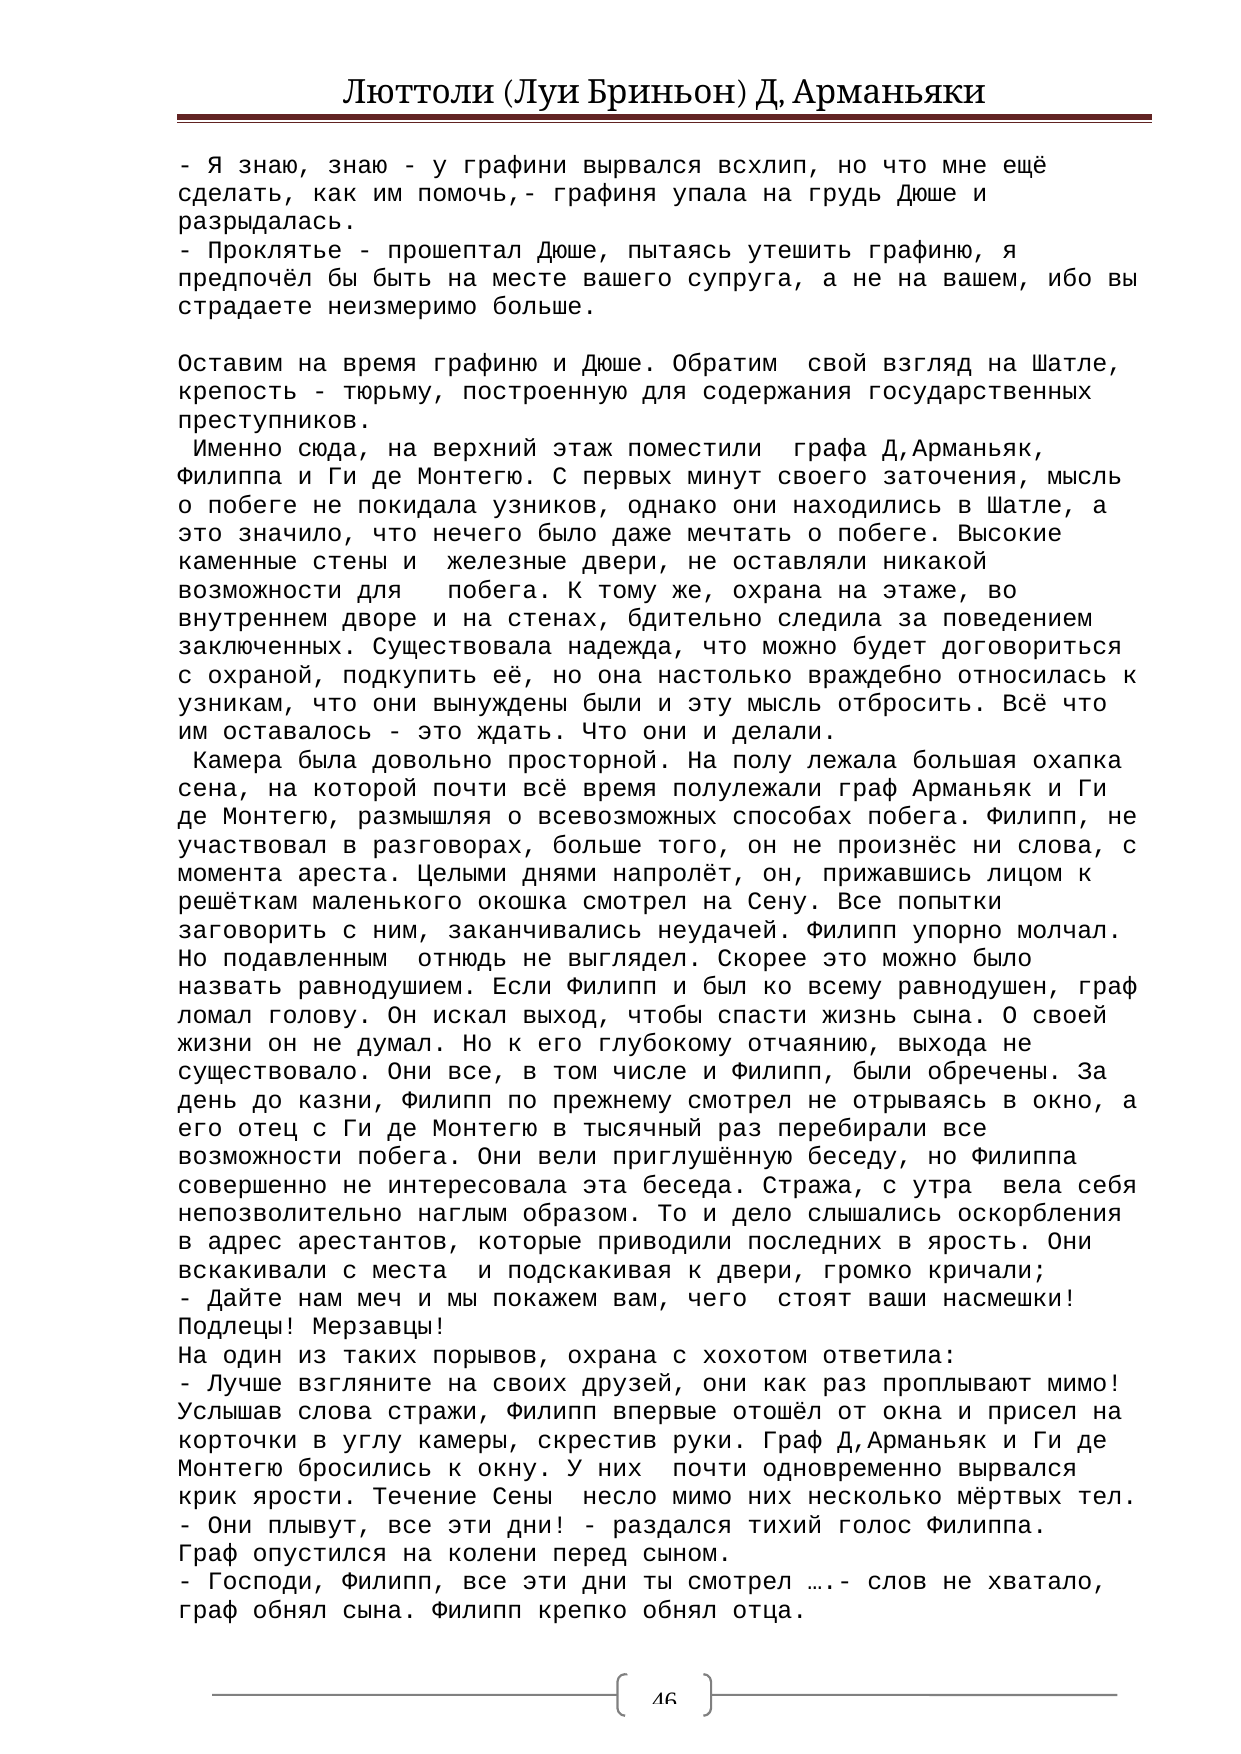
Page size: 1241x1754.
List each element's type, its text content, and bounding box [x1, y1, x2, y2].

text - Они плывут, все эти дни! - раздался тихий голос Филиппа. [177, 1512, 1152, 1541]
text Услышав слова стражи, Филипп впервые отошёл от окна и присел на корточки в углу камеры, скрестив руки. Граф Д,Арманьяк и Ги де Монтегю бросились к окну. У них почти одновременно вырвался крик ярости. Течение Сены несло мимо них несколько мёртвых тел. [177, 1399, 1152, 1512]
text - Проклятье - прошептал Дюше, пытаясь утешить графиню, я предпочёл бы быть на месте вашего супруга, а не на вашем, ибо вы страдаете неизмеримо больше. [177, 237, 1152, 322]
text Оставим на время графиню и Дюше. Обратим свой взгляд на Шатле, крепость - тюрьму, построенную для содержания государственных преступников. [177, 351, 1152, 436]
text Граф опустился на колени перед сыном. [177, 1541, 1152, 1569]
text - Лучше взгляните на своих друзей, они как раз проплывают мимо! [177, 1371, 1152, 1399]
text Именно сюда, на верхний этаж поместили графа Д,Арманьяк, Филиппа и Ги де Монтегю. С первых минут своего заточения, мысль о побеге не покидала узников, однако они находились в Шатле, а это значило, что нечего было даже мечтать о побеге. Высокие каменные стены и железные двери, не оставляли никакой возможности для побега. К тому же, охрана на этаже, во внутреннем дворе и на стенах, бдительно следила за поведением заключенных. Существовала надежда, что можно будет договориться с охраной, подкупить её, но она настолько враждебно относилась к узникам, что они вынуждены были и эту мысль отбросить. Всё что им оставалось - это ждать. Что они и делали. [177, 436, 1152, 747]
text Камера была довольно просторной. На полу лежала большая охапка сена, на которой почти всё время полулежали граф Арманьяк и Ги де Монтегю, размышляя о всевозможных способах побега. Филипп, не участвовал в разговорах, больше того, он не произнёс ни слова, с момента ареста. Целыми днями напролёт, он, прижавшись лицом к решёткам маленького окошка смотрел на Сену. Все попытки заговорить с ним, заканчивались неудачей. Филипп упорно молчал. Но подавленным отнюдь не выглядел. Скорее это можно было назвать равнодушием. Если Филипп и был ко всему равнодушен, граф ломал голову. Он искал выход, чтобы спасти жизнь сына. О своей жизни он не думал. Но к его глубокому отчаянию, выхода не существовало. Они все, в том числе и Филипп, были обречены. За день до казни, Филипп по прежнему смотрел не отрываясь в окно, а его отец с Ги де Монтегю в тысячный раз перебирали все возможности побега. Они вели приглушённую беседу, но Филиппа совершенно не интересовала эта беседа. Стража, с утра вела себя непозволительно наглым образом. То и дело слышались оскорбления в адрес арестантов, которые приводили последних в ярость. Они вскакивали с места и подскакивая к двери, громко кричали; [177, 747, 1152, 1286]
text - Я знаю, знаю - у графини вырвался всхлип, но что мне ещё сделать, как им помочь,- графиня упала на грудь Дюше и разрыдалась. [177, 152, 1152, 237]
text На один из таких порывов, охрана с хохотом ответила: [177, 1342, 1152, 1371]
text - Дайте нам меч и мы покажем вам, чего стоят ваши насмешки! Подлецы! Мерзавцы! [177, 1286, 1152, 1342]
text - Господи, Филипп, все эти дни ты смотрел ….- слов не хватало, граф обнял сына. Филипп крепко обнял отца. [177, 1569, 1152, 1626]
